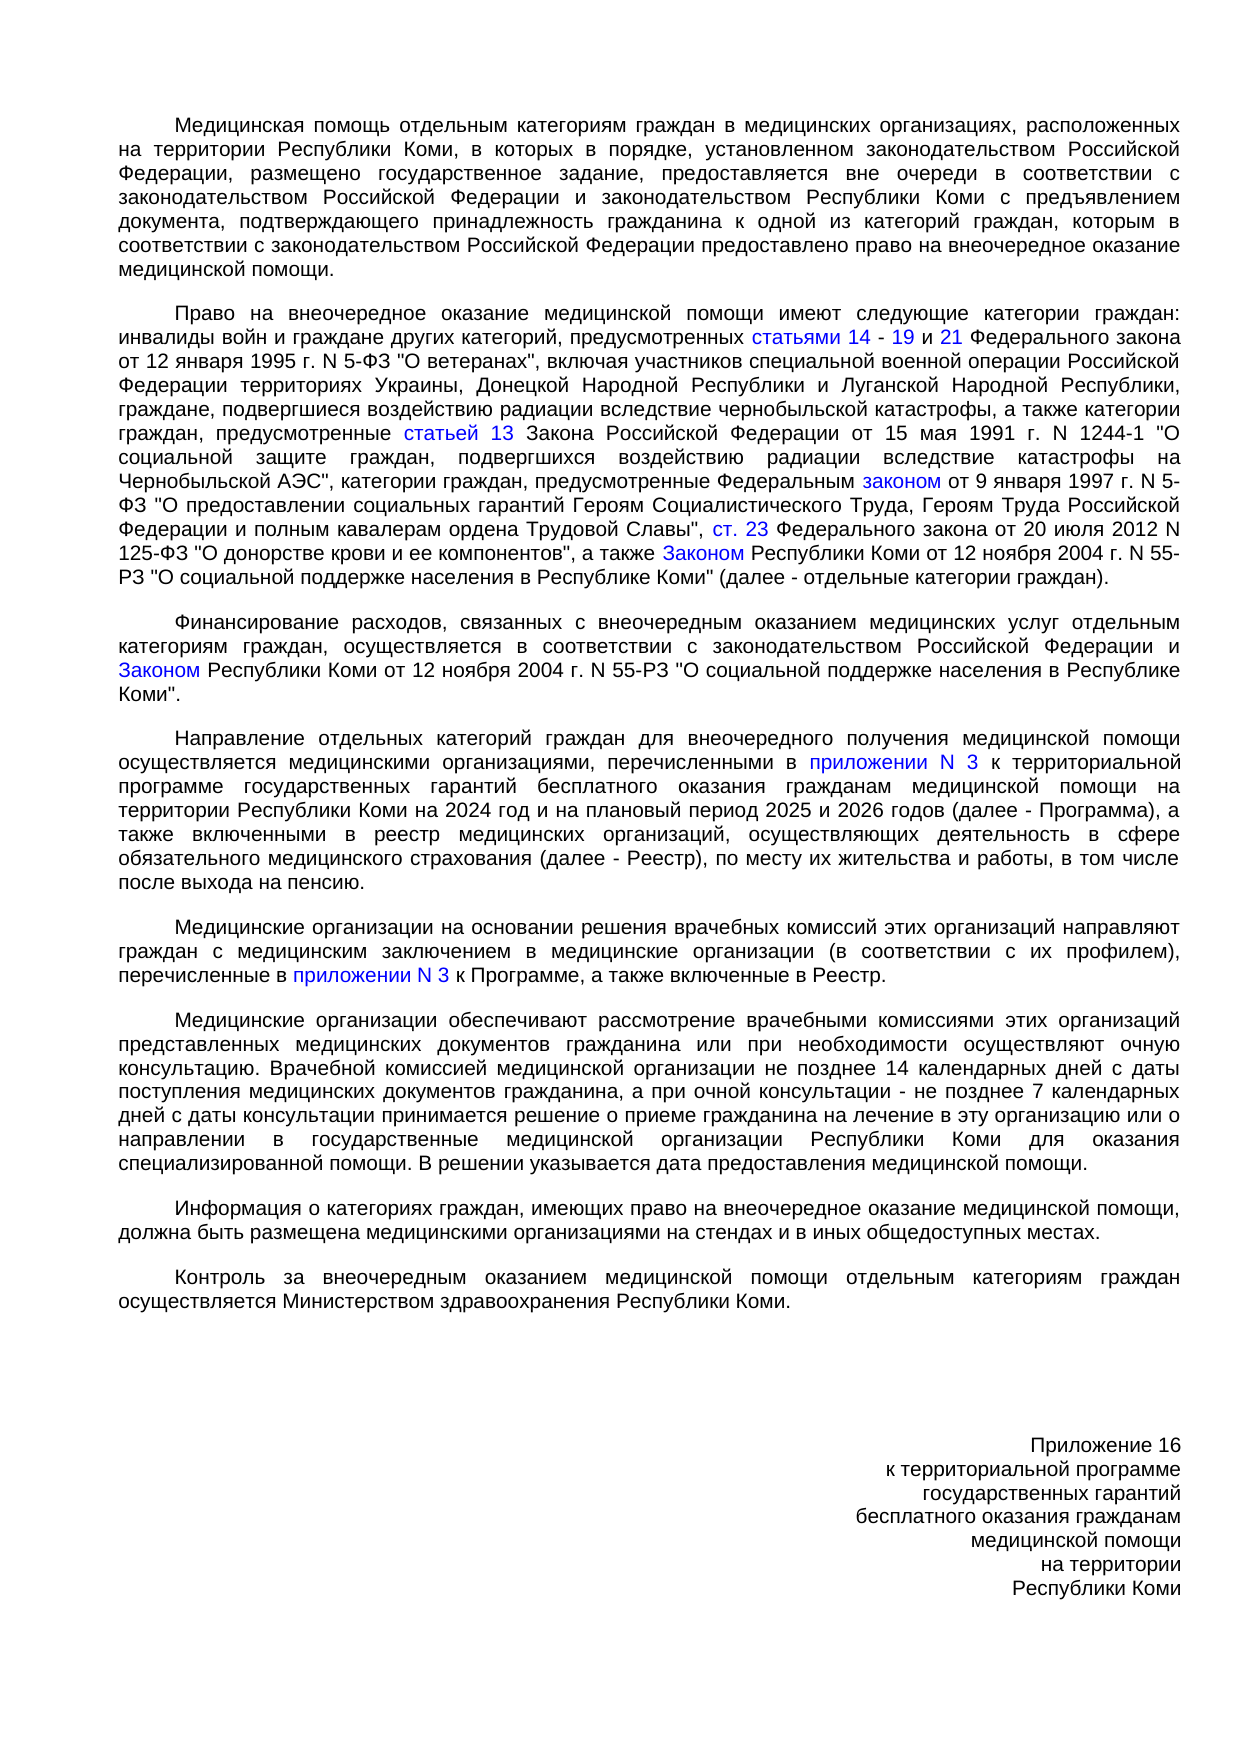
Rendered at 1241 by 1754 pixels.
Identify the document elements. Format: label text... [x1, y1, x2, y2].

text на территории [118, 1552, 1181, 1576]
text медицинской помощи [118, 1528, 1181, 1552]
text Приложение 16 [118, 1432, 1181, 1456]
text Республики Коми [118, 1576, 1181, 1600]
text Право на внеочередное оказание медицинской помощи имеют следующие категории граждан: инвалиды войн и граждане других категорий, предусмотренных статьями 14 - 19 и 21 Федерального закона от 12 января 1995 г. N 5-ФЗ "О ветеранах", включая участников специальной военной операции Российской Федерации территориях Украины, Донецкой Народной Республики и Луганской Народной Республики, граждане, подвергшиеся воздействию радиации вследствие чернобыльской катастрофы, а также категории граждан, предусмотренные статьей 13 Закона Российской Федерации от 15 мая 1991 г. N 1244-1 "О социальной защите граждан, подвергшихся воздействию радиации вследствие катастрофы на Чернобыльской АЭС", категории граждан, предусмотренные Федеральным законом от 9 января 1997 г. N 5-ФЗ "О предоставлении социальных гарантий Героям Социалистического Труда, Героям Труда Российской Федерации и полным кавалерам ордена Трудовой Славы", ст. 23 Федерального закона от 20 июля 2012 N 125-ФЗ "О донорстве крови и ее компонентов", а также Законом Республики Коми от 12 ноября 2004 г. N 55-РЗ "О социальной поддержке населения в Республике Коми" (далее - отдельные категории граждан). [118, 301, 1181, 589]
text государственных гарантий [118, 1480, 1181, 1504]
text Медицинские организации на основании решения врачебных комиссий этих организаций направляют граждан с медицинским заключением в медицинские организации (в соответствии с их профилем), перечисленные в приложении N 3 к Программе, а также включенные в Реестр. [118, 915, 1181, 987]
text бесплатного оказания гражданам [118, 1504, 1181, 1528]
text Контроль за внеочередным оказанием медицинской помощи отдельным категориям граждан осуществляется Министерством здравоохранения Республики Коми. [118, 1265, 1181, 1313]
text Медицинская помощь отдельным категориям граждан в медицинских организациях, расположенных на территории Республики Коми, в которых в порядке, установленном законодательством Российской Федерации, размещено государственное задание, предоставляется вне очереди в соответствии с законодательством Российской Федерации и законодательством Республики Коми с предъявлением документа, подтверждающего принадлежность гражданина к одной из категорий граждан, которым в соответствии с законодательством Российской Федерации предоставлено право на внеочередное оказание медицинской помощи. [118, 113, 1181, 280]
text к территориальной программе [118, 1456, 1181, 1480]
text Направление отдельных категорий граждан для внеочередного получения медицинской помощи осуществляется медицинскими организациями, перечисленными в приложении N 3 к территориальной программе государственных гарантий бесплатного оказания гражданам медицинской помощи на территории Республики Коми на 2024 год и на плановый период 2025 и 2026 годов (далее - Программа), а также включенными в реестр медицинских организаций, осуществляющих деятельность в сфере обязательного медицинского страхования (далее - Реестр), по месту их жительства и работы, в том числе после выхода на пенсию. [118, 726, 1181, 894]
text Финансирование расходов, связанных с внеочередным оказанием медицинских услуг отдельным категориям граждан, осуществляется в соответствии с законодательством Российской Федерации и Законом Республики Коми от 12 ноября 2004 г. N 55-РЗ "О социальной поддержке населения в Республике Коми". [118, 609, 1181, 705]
text Медицинские организации обеспечивают рассмотрение врачебными комиссиями этих организаций представленных медицинских документов гражданина или при необходимости осуществляют очную консультацию. Врачебной комиссией медицинской организации не позднее 14 календарных дней с даты поступления медицинских документов гражданина, а при очной консультации - не позднее 7 календарных дней с даты консультации принимается решение о приеме гражданина на лечение в эту организацию или о направлении в государственные медицинской организации Республики Коми для оказания специализированной помощи. В решении указывается дата предоставления медицинской помощи. [118, 1007, 1181, 1175]
text Информация о категориях граждан, имеющих право на внеочередное оказание медицинской помощи, должна быть размещена медицинскими организациями на стендах и в иных общедоступных местах. [118, 1196, 1181, 1244]
